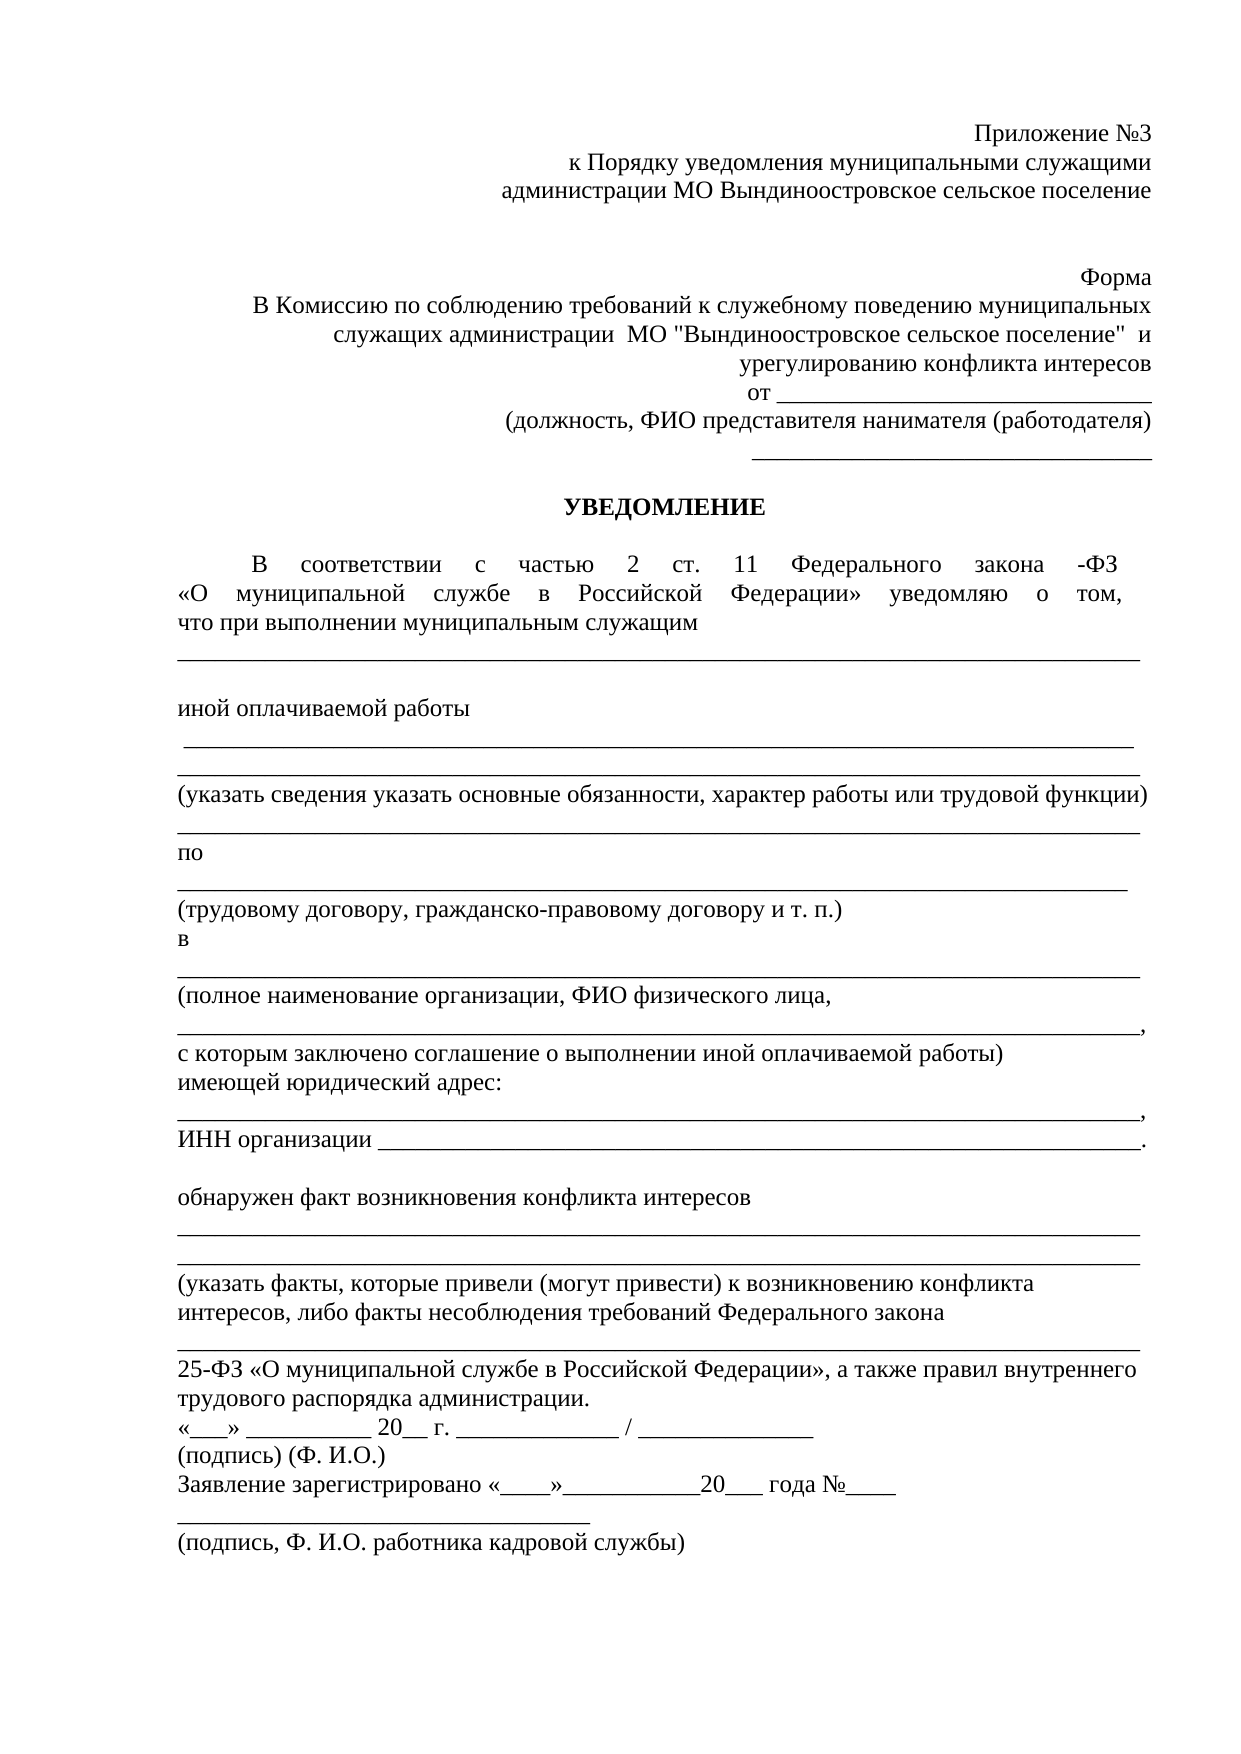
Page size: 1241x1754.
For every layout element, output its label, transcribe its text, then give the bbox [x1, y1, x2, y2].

text ____________________________________________________________________________ [177, 722, 1152, 751]
text (указать сведения указать основные обязанности, характер работы или трудовой функции) [177, 779, 1152, 808]
text Заявление зарегистрировано «____»___________20___ года №____ [177, 1469, 1152, 1498]
text (указать факты, которые привели (могут привести) к возникновению конфликта интересов, либо факты несоблюдения требований Федерального закона [177, 1268, 1152, 1326]
text (подпись, Ф. И.О. работника кадровой службы) [177, 1527, 1152, 1556]
text к Порядку уведомления муниципальными служащими [177, 147, 1152, 176]
text (должность, ФИО представителя нанимателя (работодателя) [177, 406, 1152, 434]
text _____________________________________________________________________________ [177, 808, 1152, 837]
text «___» __________ 20__ г. _____________ / ______________ [177, 1412, 1152, 1441]
text ________________________________ [177, 434, 1152, 463]
text по ____________________________________________________________________________ [177, 837, 1152, 894]
text 25-ФЗ «О муниципальной службе в Российской Федерации», а также правил внутреннего трудового распорядка администрации. [177, 1354, 1152, 1412]
text _____________________________________________________________________________ [177, 751, 1152, 779]
text ИНН организации _____________________________________________________________. обнаружен факт возникновения конфликта интересов __________________________________________________________________________________________________________________________________________________________ [177, 1124, 1152, 1268]
text (подпись) (Ф. И.О.) [177, 1441, 1152, 1469]
text УВЕДОМЛЕНИЕ [177, 492, 1152, 521]
text _____________________________________________________________________________, [177, 1009, 1152, 1038]
text имеющей юридический адрес: _____________________________________________________________________________, [177, 1067, 1152, 1124]
text в _____________________________________________________________________________ [177, 923, 1152, 981]
text _____________________________________________________________________________ иной оплачиваемой работы [177, 636, 1152, 722]
text (полное наименование организации, ФИО физического лица, [177, 981, 1152, 1009]
text _____________________________________________________________________________ [177, 1326, 1152, 1354]
text (трудовому договору, гражданско-правовому договору и т. п.) [177, 894, 1152, 923]
text В соответствии с частью 2 ст. 11 Федерального закона -ФЗ «О муниципальной службе в Российской Федерации» уведомляю о том, что при выполнении муниципальным служащим [177, 549, 1152, 636]
text Приложение №3 [177, 118, 1152, 147]
text администрации МО Вындиноостровское сельское поселение [177, 176, 1152, 204]
text с которым заключено соглашение о выполнении иной оплачиваемой работы) [177, 1038, 1152, 1067]
text В Комиссию по соблюдению требований к служебному поведению муниципальных служащих администрации МО "Вындиноостровское сельское поселение" и урегулированию конфликта интересов [177, 291, 1152, 377]
text Форма [177, 262, 1152, 291]
text от ______________________________ [177, 377, 1152, 406]
text _________________________________ [177, 1498, 1152, 1527]
